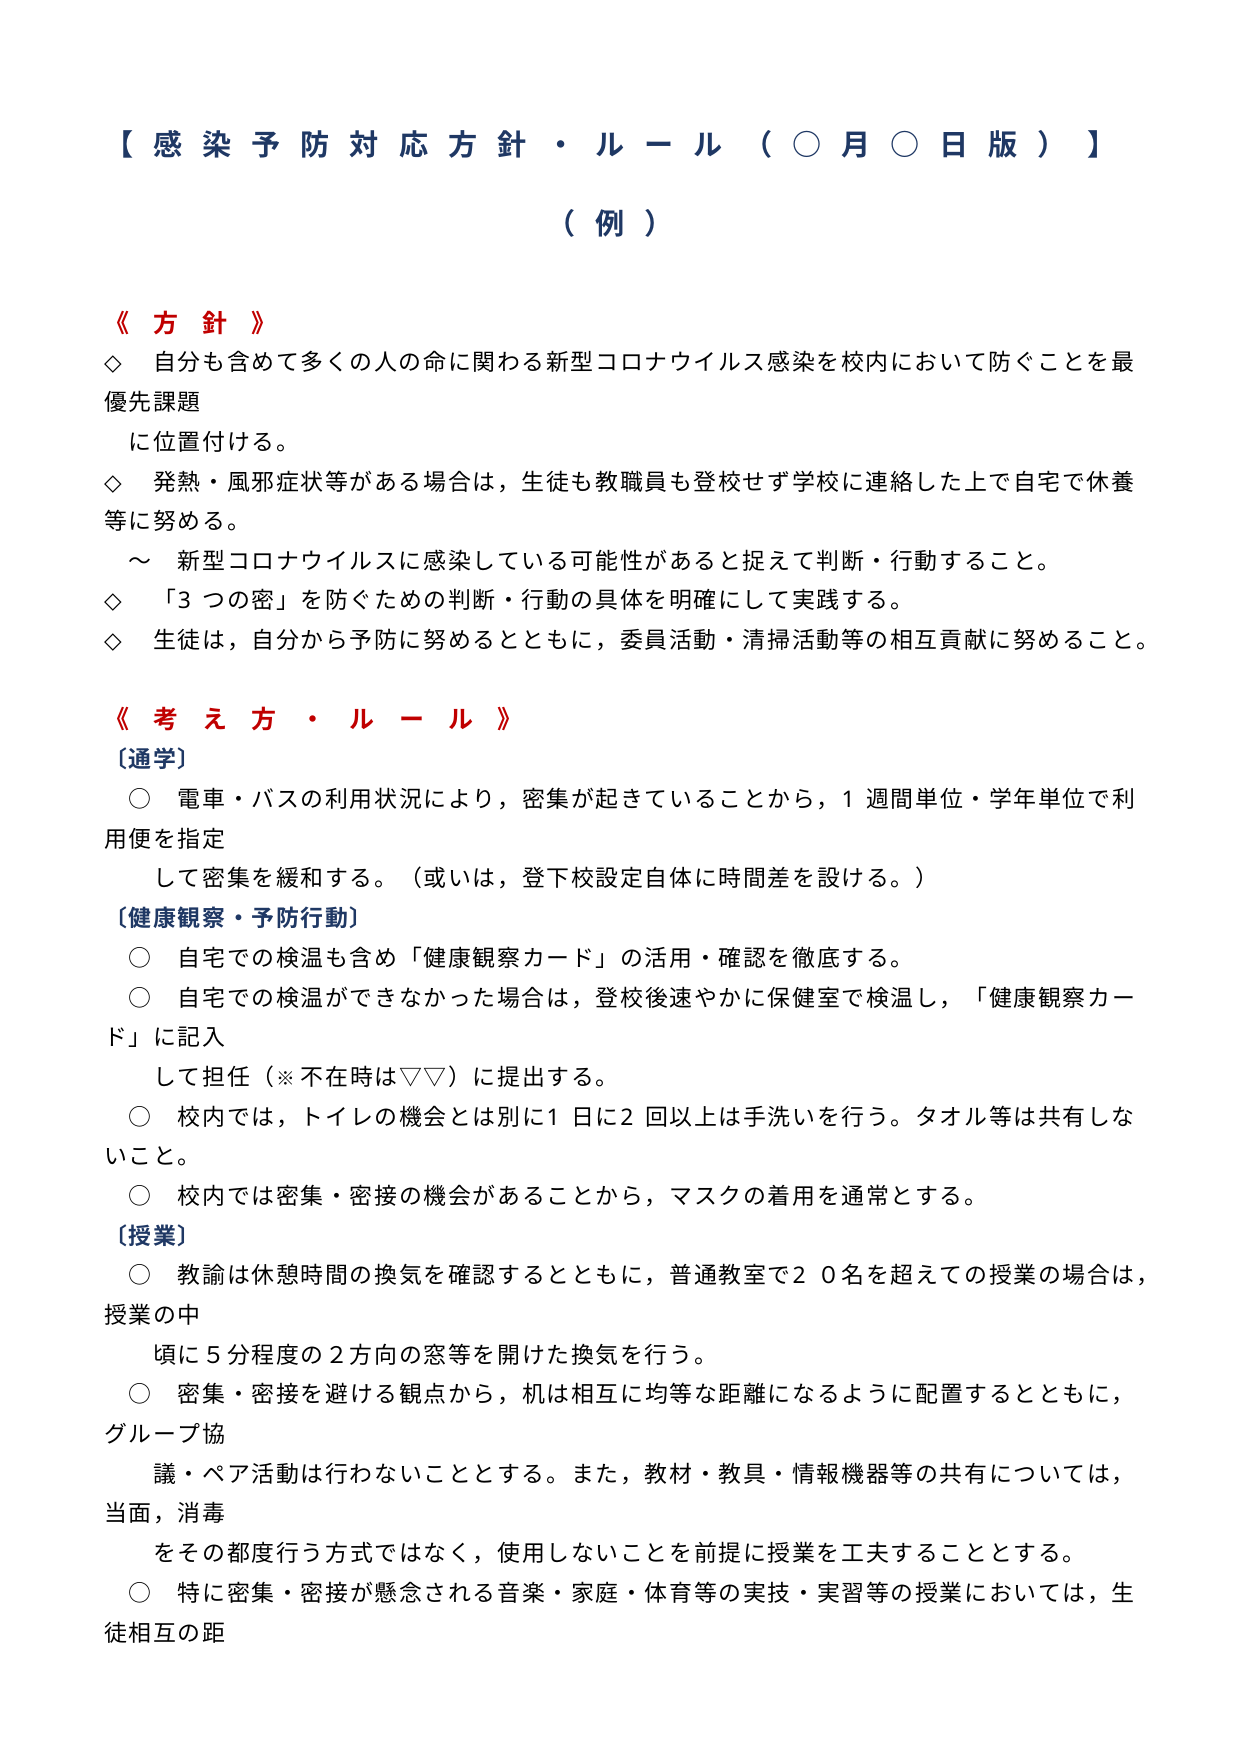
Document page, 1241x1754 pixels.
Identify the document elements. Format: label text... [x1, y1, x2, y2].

text ○ 校内では密集・密接の機会があることから，マスクの着用を通常とする。 [104, 1174, 1136, 1214]
text して担任（※不在時は▽▽）に提出する。 [104, 1056, 1136, 1095]
text 〔健康観察・予防行動〕 [104, 897, 1136, 936]
text 《方針》 [104, 301, 1136, 341]
text ○ 自宅での検温も含め「健康観察カード」の活用・確認を徹底する。 [104, 936, 1136, 976]
text ○ 電車・バスの利用状況により，密集が起きていることから，1週間単位・学年単位で利用便を指定 [104, 778, 1136, 857]
text をその都度行う方式ではなく，使用しないことを前提に授業を工夫することとする。 [104, 1532, 1136, 1571]
text ○ 特に密集・密接が懸念される音楽・家庭・体育等の実技・実習等の授業においては，生徒相互の距 [104, 1571, 1136, 1651]
text 頃に５分程度の２方向の窓等を開けた換気を行う。 [104, 1333, 1136, 1373]
text ○ 密集・密接を避ける観点から，机は相互に均等な距離になるように配置するとともに，グループ協 [104, 1373, 1136, 1452]
text 議・ペア活動は行わないこととする。また，教材・教具・情報機器等の共有については，当面，消毒 [104, 1452, 1136, 1532]
text ◇ 生徒は，自分から予防に努めるとともに，委員活動・清掃活動等の相互貢献に努めること。 [104, 619, 1136, 659]
text 〔授業〕 [104, 1214, 1136, 1254]
text ◇ 自分も含めて多くの人の命に関わる新型コロナウイルス感染を校内において防ぐことを最優先課題 [104, 341, 1136, 421]
text ○ 自宅での検温ができなかった場合は，登校後速やかに保健室で検温し，「健康観察カード」に記入 [104, 976, 1136, 1056]
text 《考え方・ルール》 [104, 698, 1136, 738]
text ○ 教諭は休憩時間の換気を確認するとともに，普通教室で2０名を超えての授業の場合は，授業の中 [104, 1254, 1136, 1333]
text に位置付ける。 ◇ 発熱・風邪症状等がある場合は，生徒も教職員も登校せず学校に連絡した上で自宅で休養等に努める。 [104, 421, 1136, 539]
text 【感染予防対応方針・ルール（○月○日版）】（例） [104, 103, 1136, 262]
text ○ 校内では，トイレの機会とは別に1日に2回以上は手洗いを行う。タオル等は共有しないこと。 [104, 1095, 1136, 1174]
text して密集を緩和する。（或いは，登下校設定自体に時間差を設ける。） [104, 857, 1136, 897]
text 〔通学〕 [104, 738, 1136, 778]
text ～ 新型コロナウイルスに感染している可能性があると捉えて判断・行動すること。 [104, 539, 1136, 579]
text ◇ 「3つの密」を防ぐための判断・行動の具体を明確にして実践する。 [104, 579, 1136, 619]
